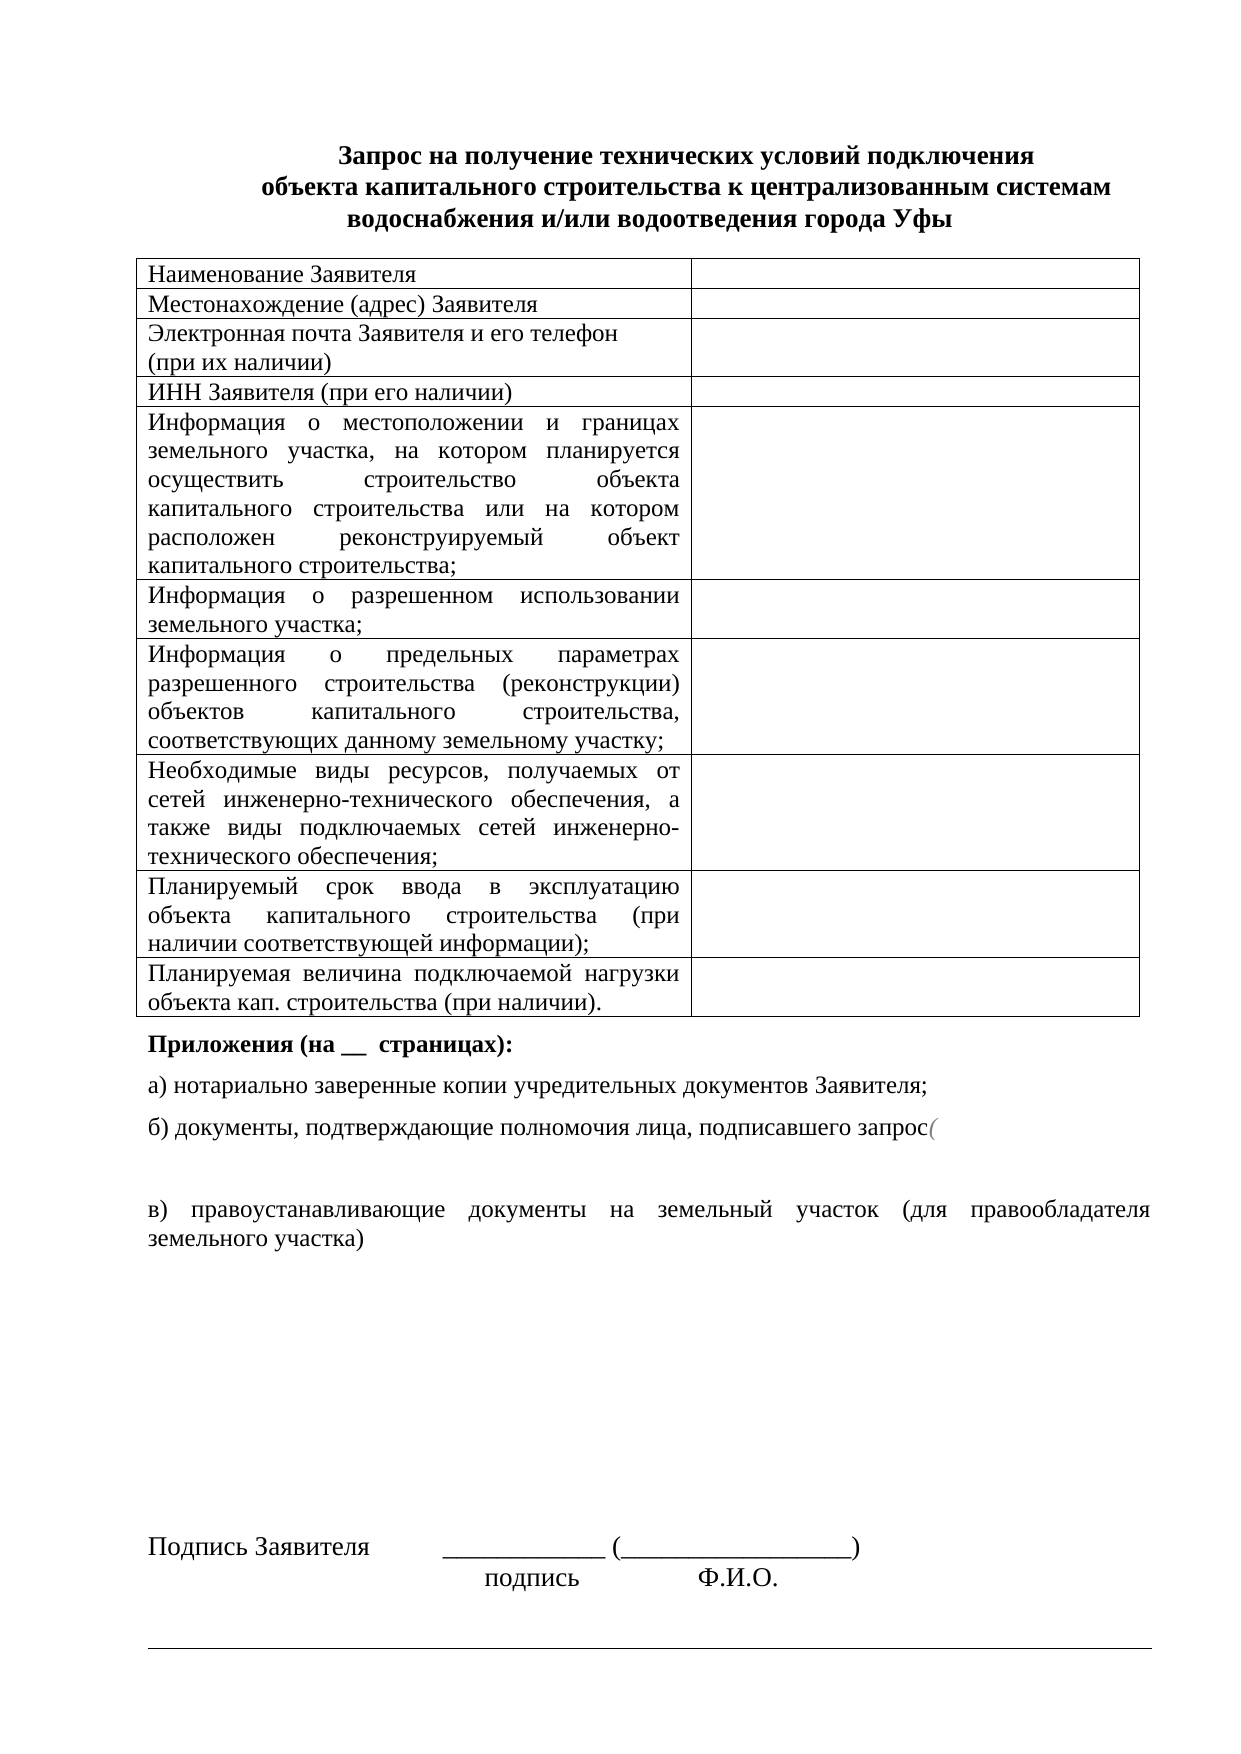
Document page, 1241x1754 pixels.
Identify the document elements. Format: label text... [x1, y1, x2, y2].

table_cell Электронная почта Заявителя и его телефон (при их наличии) [137, 319, 691, 376]
text а) нотариально заверенные копии учредительных документов Заявителя; [148, 1071, 1152, 1099]
table_cell [692, 639, 1139, 754]
table_cell [692, 377, 1139, 406]
list подпись Ф.И.О. [148, 1562, 1152, 1593]
list Подпись Заявителя ____________ (_________________) [148, 1530, 1152, 1562]
table_cell Планируемая величина подключаемой нагрузки объекта кап. строительства (при наличии). [137, 958, 691, 1016]
table_cell Информация о разрешенном использовании земельного участка; [137, 580, 691, 638]
table_cell Необходимые виды ресурсов, получаемых от сетей инженерно-технического обеспечения, а также виды подключаемых сетей инженерно-технического обеспечения; [137, 755, 691, 870]
table_cell [692, 580, 1139, 638]
text Приложения (на __ страницах): [148, 1029, 1152, 1058]
text объекта капитального строительства к централизованным системам водоснабжения и/или водоотведения города Уфы [148, 171, 1152, 233]
table_cell [692, 958, 1139, 1016]
table_header [692, 259, 1139, 288]
table_cell Информация о предельных параметрах разрешенного строительства (реконструкции) объектов капитального строительства, соответствующих данному земельному участку; [137, 639, 691, 754]
table_cell [692, 755, 1139, 870]
table_cell [692, 871, 1139, 957]
table_cell Местонахождение (адрес) Заявителя [137, 289, 691, 317]
table_cell [692, 289, 1139, 317]
table_cell [692, 407, 1139, 579]
table_cell Информация о местоположении и границах земельного участка, на котором планируется осуществить строительство объекта капитального строительства или на котором расположен реконструируемый объект капитального строительства; [137, 407, 691, 579]
text б) документы, подтверждающие полномочия лица, подписавшего запрос( [148, 1112, 1152, 1141]
text в) правоустанавливающие документы на земельный участок (для правообладателя земельного участка) [148, 1194, 1152, 1252]
table_cell [692, 319, 1139, 376]
text Запрос на получение технических условий подключения [148, 139, 1152, 171]
table_cell ИНН Заявителя (при его наличии) [137, 377, 691, 406]
table_header Наименование Заявителя [137, 259, 691, 288]
table_cell Планируемый срок ввода в эксплуатацию объекта капитального строительства (при наличии соответствующей информации); [137, 871, 691, 957]
